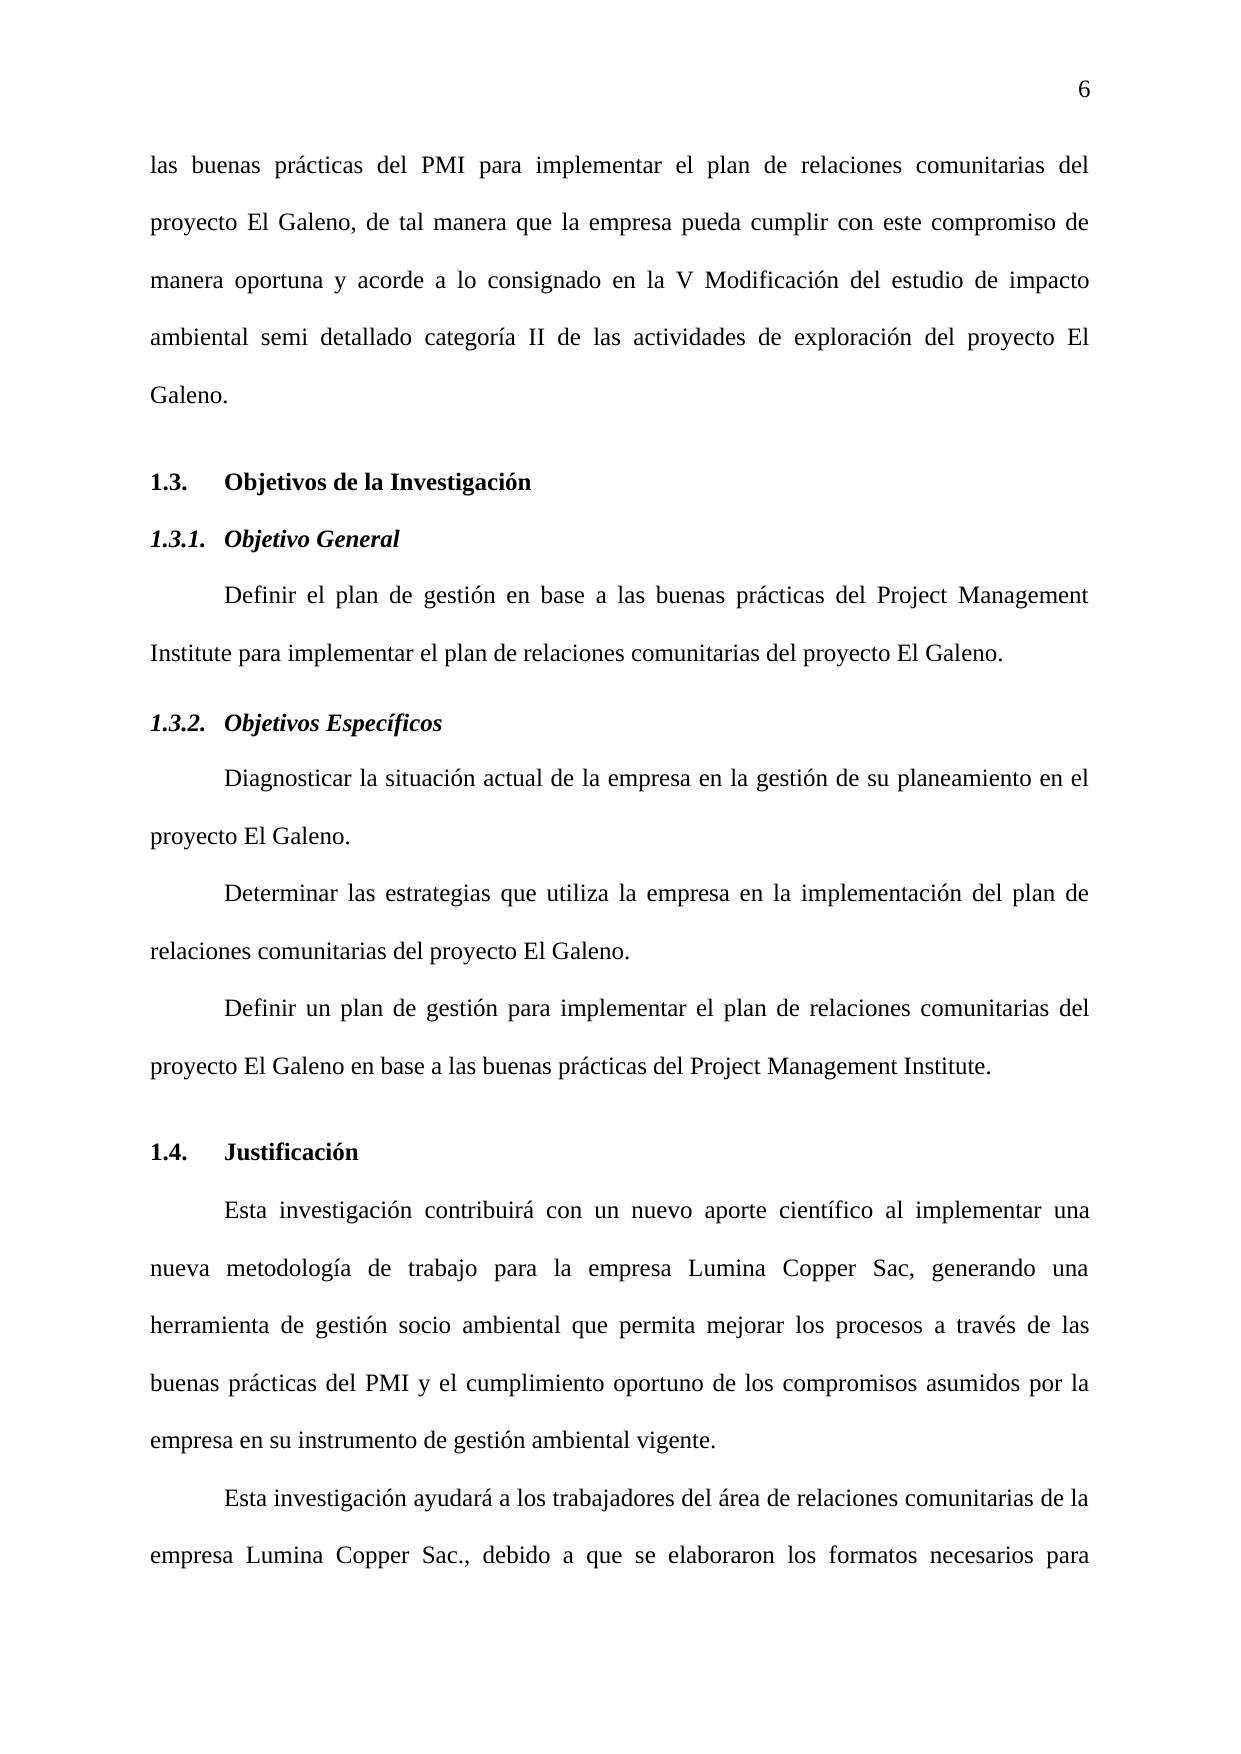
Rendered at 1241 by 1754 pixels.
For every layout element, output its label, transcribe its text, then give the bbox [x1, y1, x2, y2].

text Determinar las estrategias que utiliza la empresa en la implementación del plan de relaciones comunitarias del proyecto El Galeno. [150, 878, 1090, 964]
text Definir el plan de gestión en base a las buenas prácticas del Project Management Institute para implementar el plan de relaciones comunitarias del proyecto El Galeno. [150, 580, 1090, 666]
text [150, 150, 1090, 409]
text Diagnosticar la situación actual de la empresa en la gestión de su planeamiento en el proyecto El Galeno. [150, 763, 1090, 849]
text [150, 1483, 1090, 1569]
subtitle Objetivos de la Investigación [150, 467, 1090, 495]
subtitle Objetivo General [150, 524, 1090, 553]
text Definir un plan de gestión para implementar el plan de relaciones comunitarias del proyecto El Galeno en base a las buenas prácticas del Project Management Institute. [150, 993, 1090, 1079]
text Esta investigación contribuirá con un nuevo aporte científico al implementar una nueva metodología de trabajo para la empresa Lumina Copper Sac, generando una herramienta de gestión socio ambiental que permita mejorar los procesos a través de las buenas prácticas del PMI y el cumplimiento oportuno de los compromisos asumidos por la empresa en su instrumento de gestión ambiental vigente. [150, 1195, 1090, 1454]
subtitle Justificación [150, 1137, 1090, 1166]
subtitle Objetivos Específicos [150, 708, 1090, 736]
